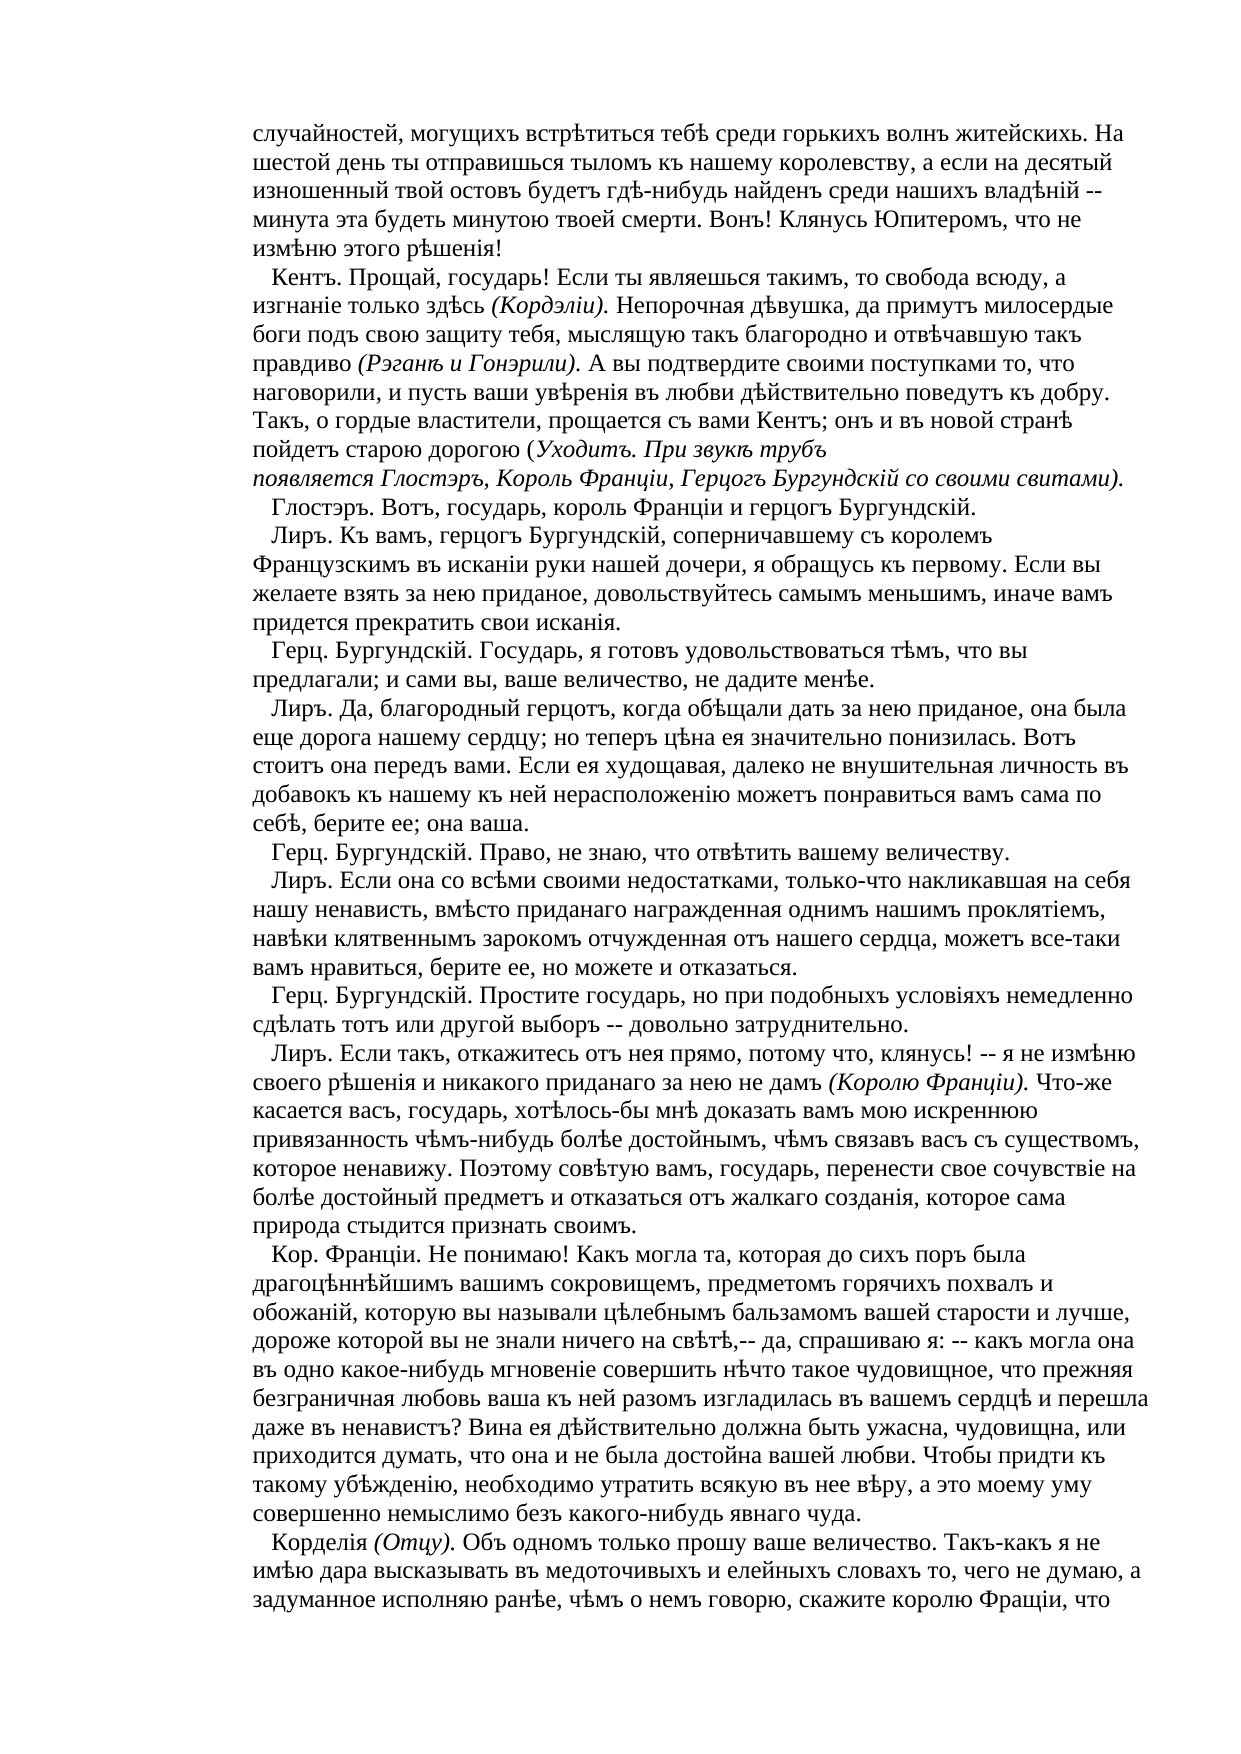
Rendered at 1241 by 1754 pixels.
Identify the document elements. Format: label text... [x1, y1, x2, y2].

text Герц. Бургундскій. Право, не знаю, что отвѣтить вашему величеству. [252, 837, 1152, 866]
text Лиръ. Если такъ, откажитесь отъ нея прямо, потому что, клянусь! -- я не измѣню своего рѣшенія и никакого приданаго за нею не дамъ (Королю Франціи). Что-же касается васъ, государь, хотѣлось-бы мнѣ доказать вамъ мою искреннюю привязанность чѣмъ-нибудь болѣе достойнымъ, чѣмъ связавъ васъ съ существомъ, которое ненавижу. Поэтому совѣтую вамъ, государь, перенести свое сочувствіе на болѣе достойный предметъ и отказаться отъ жалкаго созданія, которое сама природа стыдится признать своимъ. [252, 1038, 1152, 1239]
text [252, 1527, 1152, 1613]
text Кентъ. Прощай, государь! Если ты являешься такимъ, то свобода всюду, а изгнаніе только здѣсь (Кордэліи). Непорочная дѣвушка, да примутъ милосердые боги подъ свою защиту тебя, мыслящую такъ благородно и отвѣчавшую такъ правдиво (Рэганѣ и Гонэрили). A вы подтвердите своими поступками то, что наговорили, и пусть ваши увѣренія въ любви дѣйствительно поведутъ къ добру. Такъ, о гордые властители, прощается съ вами Кентъ; онъ и въ новой странѣ пойдетъ старою дорогою (Уходитъ. При звукѣ трубъ появляется Глостэръ, Король Франціи, Герцогъ Бургундскій со своими свитами). [252, 262, 1152, 492]
text Кор. Франціи. Не понимаю! Какъ могла та, которая до сихъ поръ была драгоцѣннѣйшимъ вашимъ сокровищемъ, предметомъ горячихъ похвалъ и обожаній, которую вы называли цѣлебнымъ бальзамомъ вашей старости и лучше, дороже которой вы не знали ничего на свѣтѣ,-- да, спрашиваю я: -- какъ могла она въ одно какое-нибудь мгновеніе совершить нѣчто такое чудовищное, что прежняя безграничная любовь ваша къ ней разомъ изгладилась въ вашемъ сердцѣ и перешла даже въ ненавистъ? Вина ея дѣйствительно должна быть ужасна, чудовищна, или приходится думать, что она и не была достойна вашей любви. Чтобы придти къ такому убѣжденію, необходимо утратить всякую въ нее вѣру, a это моему уму совершенно немыслимо безъ какого-нибудь явнаго чуда. [252, 1239, 1152, 1527]
text Герц. Бургундскій. Государь, я готовъ удовольствоваться тѣмъ, что вы предлагали; и сами вы, ваше величество, не дадите менѣе. [252, 636, 1152, 693]
text Лиръ. Къ вамъ, герцогъ Бургундскій, соперничавшему съ королемъ Французскимъ въ исканіи руки нашей дочери, я обращусь къ первому. Если вы желаете взять за нею приданое, довольствуйтесь самымъ меньшимъ, иначе вамъ придется прекратить свои исканія. [252, 521, 1152, 636]
text Лиръ. Если она со всѣми своими недостатками, только-что накликавшая на себя нашу ненависть, вмѣсто приданаго награжденная однимъ нашимъ проклятіемъ, навѣки клятвеннымъ зарокомъ отчужденная отъ нашего сердца, можетъ все-таки вамъ нравиться, берите ее, но можете и отказаться. [252, 866, 1152, 981]
text Глостэръ. Вотъ, государь, король Франціи и герцогъ Бургундскій. [252, 492, 1152, 521]
text Герц. Бургундскій. Простите государь, но при подобныхъ условіяхъ немедленно сдѣлать тотъ или другой выборъ -- довольно затруднительно. [252, 981, 1152, 1038]
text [252, 118, 1152, 262]
text Лиръ. Да, благородный герцотъ, когда обѣщали дать за нею приданое, она была еще дорога нашему сердцу; но теперъ цѣна ея значительно понизилась. Вотъ стоитъ она передъ вами. Если ея худощавая, далеко не внушительная личность въ добавокъ къ нашему къ ней нерасположенію можетъ понравиться вамъ сама по себѣ, берите ее; она ваша. [252, 693, 1152, 837]
